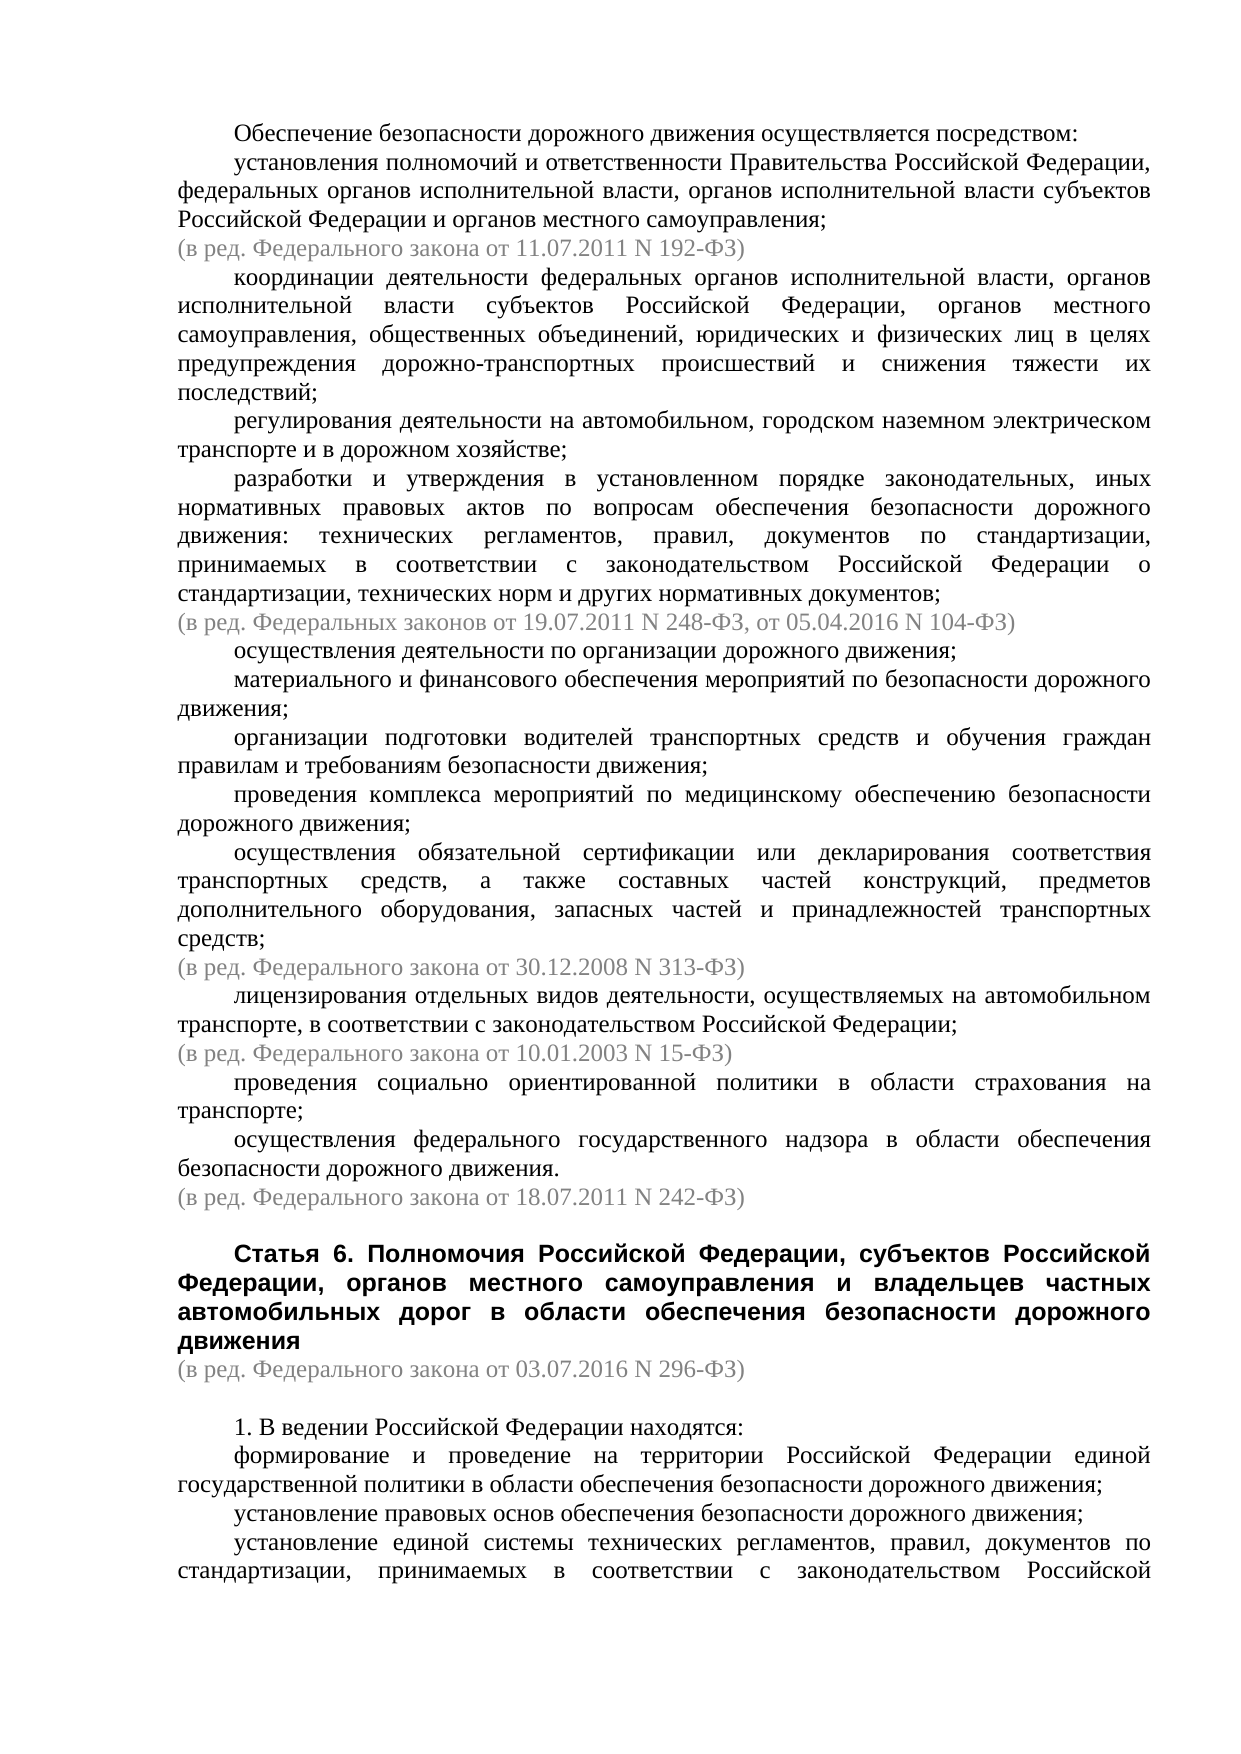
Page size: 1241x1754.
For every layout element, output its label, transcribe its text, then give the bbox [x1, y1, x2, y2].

text осуществления федерального государственного надзора в области обеспечения безопасности дорожного движения. [177, 1124, 1152, 1182]
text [177, 1527, 1152, 1584]
text (в ред. Федерального закона от 11.07.2011 N 192-ФЗ) [177, 233, 1152, 262]
text (в ред. Федеральных законов от 19.07.2011 N 248-ФЗ, от 05.04.2016 N 104-ФЗ) [177, 607, 1152, 636]
text организации подготовки водителей транспортных средств и обучения граждан правилам и требованиям безопасности движения; [177, 722, 1152, 779]
text (в ред. Федерального закона от 30.12.2008 N 313-ФЗ) [177, 952, 1152, 981]
text координации деятельности федеральных органов исполнительной власти, органов исполнительной власти субъектов Российской Федерации, органов местного самоуправления, общественных объединений, юридических и физических лиц в целях предупреждения дорожно-транспортных происшествий и снижения тяжести их последствий; [177, 262, 1152, 406]
text разработки и утверждения в установленном порядке законодательных, иных нормативных правовых актов по вопросам обеспечения безопасности дорожного движения: технических регламентов, правил, документов по стандартизации, принимаемых в соответствии с законодательством Российской Федерации о стандартизации, технических норм и других нормативных документов; [177, 463, 1152, 607]
text проведения комплекса мероприятий по медицинскому обеспечению безопасности дорожного движения; [177, 779, 1152, 837]
text материального и финансового обеспечения мероприятий по безопасности дорожного движения; [177, 664, 1152, 722]
text (в ред. Федерального закона от 03.07.2016 N 296-ФЗ) [177, 1354, 1152, 1383]
text Статья 6. Полномочия Российской Федерации, субъектов Российской Федерации, органов местного самоуправления и владельцев частных автомобильных дорог в области обеспечения безопасности дорожного движения [177, 1239, 1152, 1354]
text (в ред. Федерального закона от 18.07.2011 N 242-ФЗ) [177, 1182, 1152, 1211]
text 1. В ведении Российской Федерации находятся: [177, 1412, 1152, 1441]
text осуществления деятельности по организации дорожного движения; [177, 636, 1152, 664]
text формирование и проведение на территории Российской Федерации единой государственной политики в области обеспечения безопасности дорожного движения; [177, 1441, 1152, 1498]
text проведения социально ориентированной политики в области страхования на транспорте; [177, 1067, 1152, 1124]
text установление правовых основ обеспечения безопасности дорожного движения; [177, 1498, 1152, 1527]
text осуществления обязательной сертификации или декларирования соответствия транспортных средств, а также составных частей конструкций, предметов дополнительного оборудования, запасных частей и принадлежностей транспортных средств; [177, 837, 1152, 952]
text установления полномочий и ответственности Правительства Российской Федерации, федеральных органов исполнительной власти, органов исполнительной власти субъектов Российской Федерации и органов местного самоуправления; [177, 147, 1152, 233]
text регулирования деятельности на автомобильном, городском наземном электрическом транспорте и в дорожном хозяйстве; [177, 406, 1152, 463]
text Обеспечение безопасности дорожного движения осуществляется посредством: [177, 118, 1152, 147]
text (в ред. Федерального закона от 10.01.2003 N 15-ФЗ) [177, 1038, 1152, 1067]
text лицензирования отдельных видов деятельности, осуществляемых на автомобильном транспорте, в соответствии с законодательством Российской Федерации; [177, 981, 1152, 1038]
